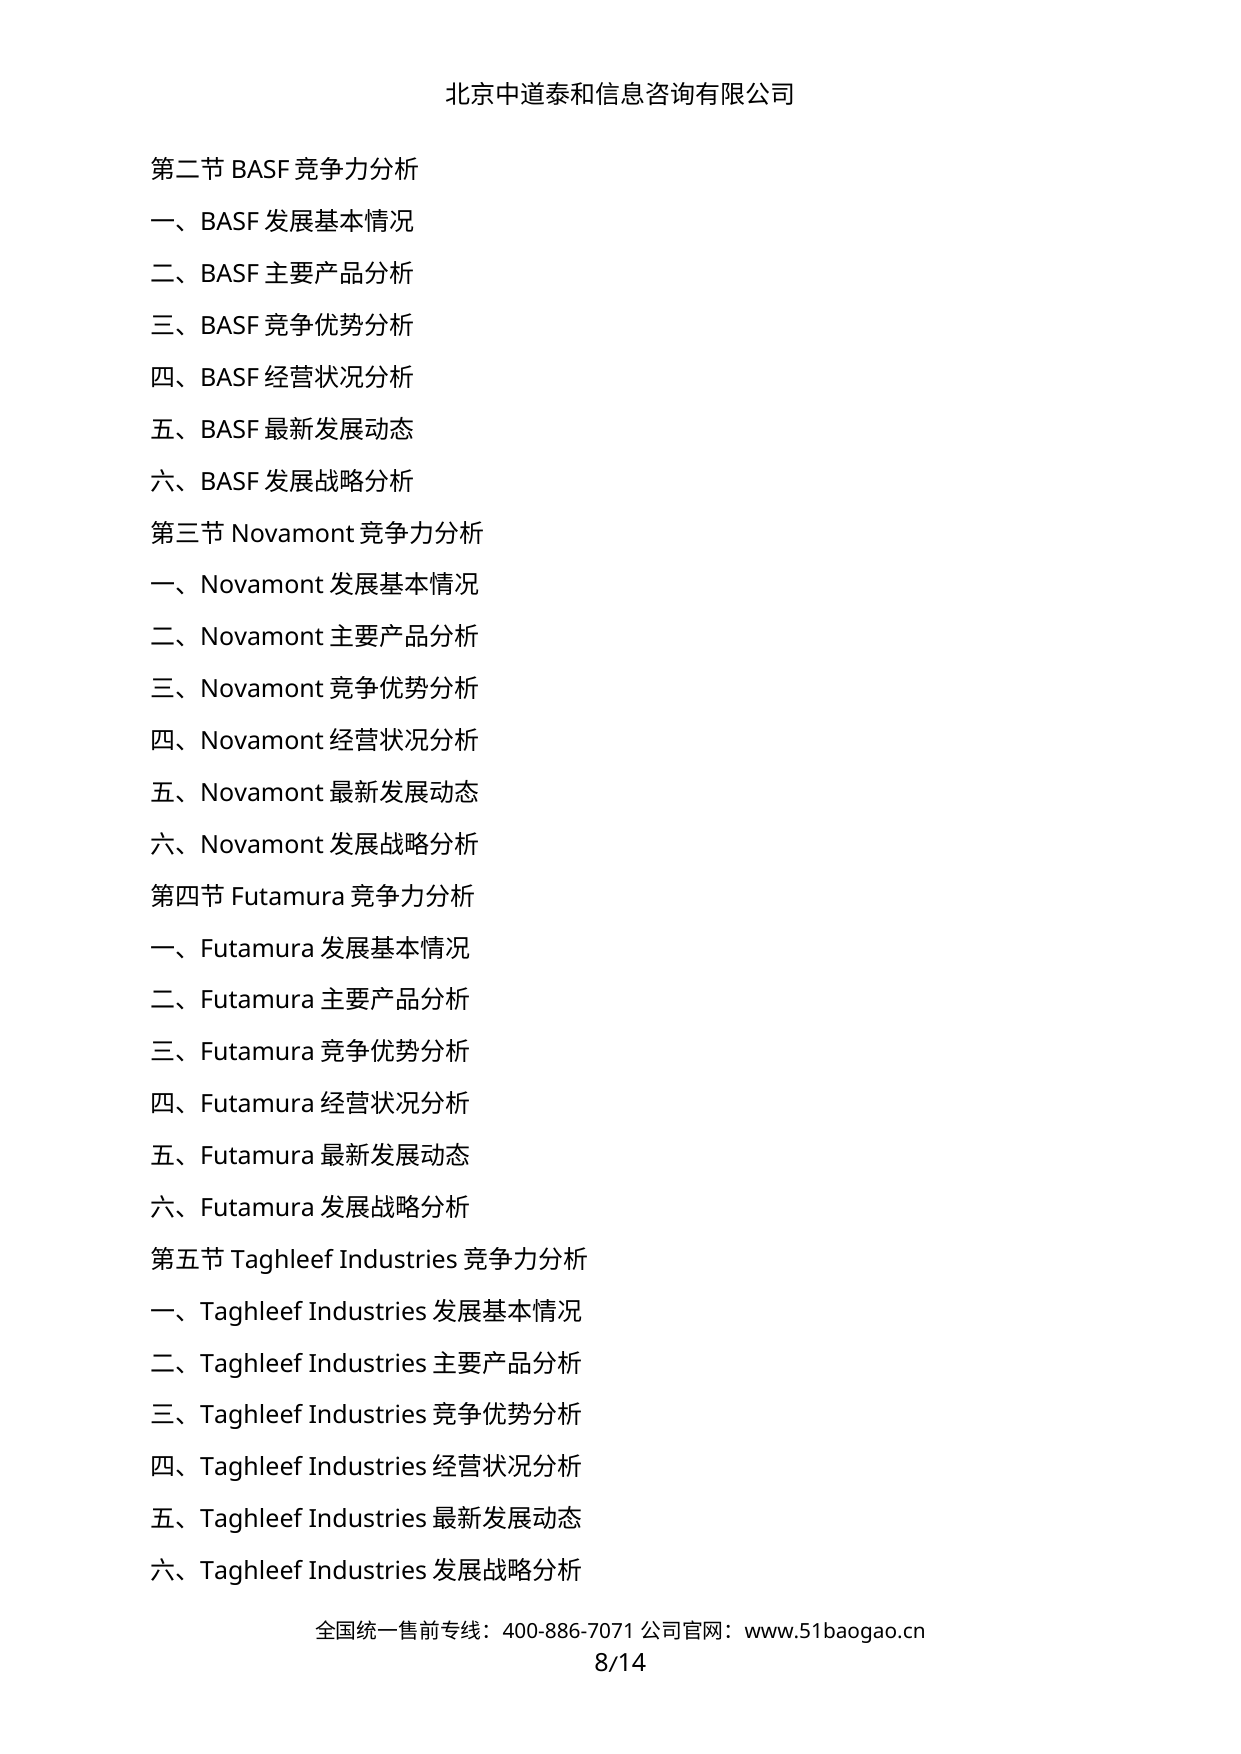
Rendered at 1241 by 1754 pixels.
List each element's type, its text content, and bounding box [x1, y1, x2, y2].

text 三、Taghleef Industries竞争优势分析 [150, 1395, 1090, 1431]
text 五、Novamont最新发展动态 [150, 772, 1090, 809]
text 五、Taghleef Industries最新发展动态 [150, 1499, 1090, 1535]
text 第三节 Novamont竞争力分析 [150, 513, 1090, 549]
text 三、Novamont竞争优势分析 [150, 669, 1090, 705]
text 四、Futamura经营状况分析 [150, 1084, 1090, 1120]
text 四、Novamont经营状况分析 [150, 721, 1090, 757]
text 二、Novamont主要产品分析 [150, 617, 1090, 653]
text 五、BASF最新发展动态 [150, 409, 1090, 446]
text 六、Taghleef Industries发展战略分析 [150, 1551, 1090, 1587]
text 二、Taghleef Industries主要产品分析 [150, 1343, 1090, 1379]
text 一、Taghleef Industries发展基本情况 [150, 1291, 1090, 1327]
text 一、Novamont发展基本情况 [150, 565, 1090, 601]
text 一、BASF发展基本情况 [150, 202, 1090, 238]
text 三、Futamura竞争优势分析 [150, 1032, 1090, 1068]
text 四、BASF经营状况分析 [150, 357, 1090, 394]
text 六、Futamura发展战略分析 [150, 1187, 1090, 1224]
text 二、BASF主要产品分析 [150, 254, 1090, 290]
text 四、Taghleef Industries经营状况分析 [150, 1447, 1090, 1483]
text 六、BASF发展战略分析 [150, 461, 1090, 497]
text 二、Futamura主要产品分析 [150, 980, 1090, 1016]
text 六、Novamont发展战略分析 [150, 824, 1090, 861]
text 一、Futamura发展基本情况 [150, 928, 1090, 964]
text 第五节 Taghleef Industries竞争力分析 [150, 1239, 1090, 1276]
text 三、BASF竞争优势分析 [150, 306, 1090, 342]
text 第二节 BASF竞争力分析 [150, 150, 1090, 186]
text 第四节 Futamura竞争力分析 [150, 876, 1090, 912]
text 五、Futamura最新发展动态 [150, 1136, 1090, 1172]
